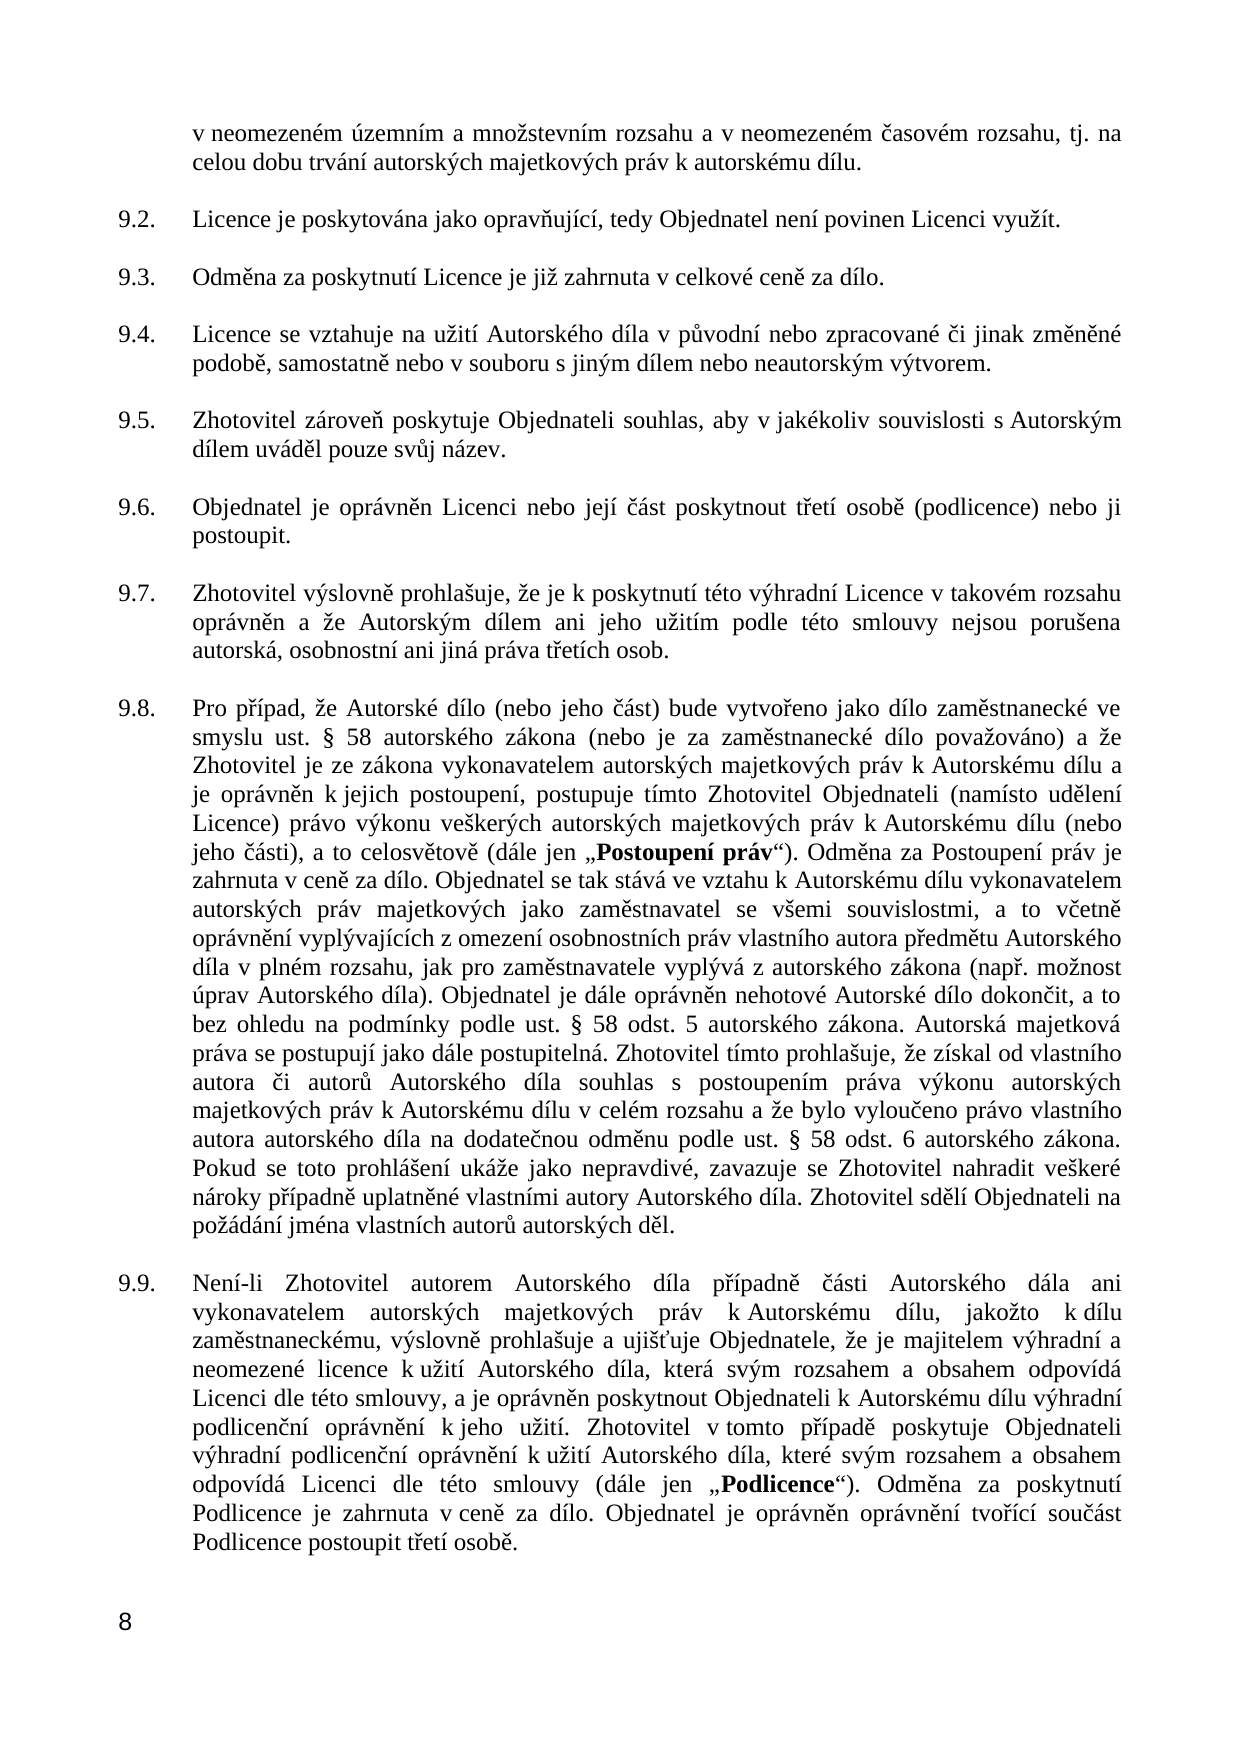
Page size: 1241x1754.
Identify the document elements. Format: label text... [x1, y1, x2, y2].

list Licence je poskytována jako opravňující, tedy Objednatel není povinen Licenci využít. [118, 204, 1122, 233]
list Zhotovitel zároveň poskytuje Objednateli souhlas, aby v jakékoliv souvislosti s Autorským dílem uváděl pouze svůj název. [118, 406, 1122, 463]
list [118, 118, 1122, 176]
list Není-li Zhotovitel autorem Autorského díla případně části Autorského dála ani vykonavatelem autorských majetkových práv k Autorskému dílu, jakožto k dílu zaměstnaneckému, výslovně prohlašuje a ujišťuje Objednatele, že je majitelem výhradní a neomezené licence k užití Autorského díla, která svým rozsahem a obsahem odpovídá Licenci dle této smlouvy, a je oprávněn poskytnout Objednateli k Autorskému dílu výhradní podlicenční oprávnění k jeho užití. Zhotovitel v tomto případě poskytuje Objednateli výhradní podlicenční oprávnění k užití Autorského díla, které svým rozsahem a obsahem odpovídá Licenci dle této smlouvy (dále jen „Podlicence“). Odměna za poskytnutí Podlicence je zahrnuta v ceně za dílo. Objednatel je oprávněn oprávnění tvořící součást Podlicence postoupit třetí osobě. [118, 1268, 1122, 1556]
list Odměna za poskytnutí Licence je již zahrnuta v celkové ceně za dílo. [118, 262, 1122, 291]
list Pro případ, že Autorské dílo (nebo jeho část) bude vytvořeno jako dílo zaměstnanecké ve smyslu ust. § 58 autorského zákona (nebo je za zaměstnanecké dílo považováno) a že Zhotovitel je ze zákona vykonavatelem autorských majetkových práv k Autorskému dílu a je oprávněn k jejich postoupení, postupuje tímto Zhotovitel Objednateli (namísto udělení Licence) právo výkonu veškerých autorských majetkových práv k Autorskému dílu (nebo jeho části), a to celosvětově (dále jen „Postoupení práv“). Odměna za Postoupení práv je zahrnuta v ceně za dílo. Objednatel se tak stává ve vztahu k Autorskému dílu vykonavatelem autorských práv majetkových jako zaměstnavatel se všemi souvislostmi, a to včetně oprávnění vyplývajících z omezení osobnostních práv vlastního autora předmětu Autorského díla v plném rozsahu, jak pro zaměstnavatele vyplývá z autorského zákona (např. možnost úprav Autorského díla). Objednatel je dále oprávněn nehotové Autorské dílo dokončit, a to bez ohledu na podmínky podle ust. § 58 odst. 5 autorského zákona. Autorská majetková práva se postupují jako dále postupitelná. Zhotovitel tímto prohlašuje, že získal od vlastního autora či autorů Autorského díla souhlas s postoupením práva výkonu autorských majetkových práv k Autorskému dílu v celém rozsahu a že bylo vyloučeno právo vlastního autora autorského díla na dodatečnou odměnu podle ust. § 58 odst. 6 autorského zákona. Pokud se toto prohlášení ukáže jako nepravdivé, zavazuje se Zhotovitel nahradit veškeré nároky případně uplatněné vlastními autory Autorského díla. Zhotovitel sdělí Objednateli na požádání jména vlastních autorů autorských děl. [118, 693, 1122, 1239]
list Licence se vztahuje na užití Autorského díla v původní nebo zpracované či jinak změněné podobě, samostatně nebo v souboru s jiným dílem nebo neautorským výtvorem. [118, 319, 1122, 377]
list Zhotovitel výslovně prohlašuje, že je k poskytnutí této výhradní Licence v takovém rozsahu oprávněn a že Autorským dílem ani jeho užitím podle této smlouvy nejsou porušena autorská, osobnostní ani jiná práva třetích osob. [118, 578, 1122, 664]
list Objednatel je oprávněn Licenci nebo její část poskytnout třetí osobě (podlicence) nebo ji postoupit. [118, 492, 1122, 549]
